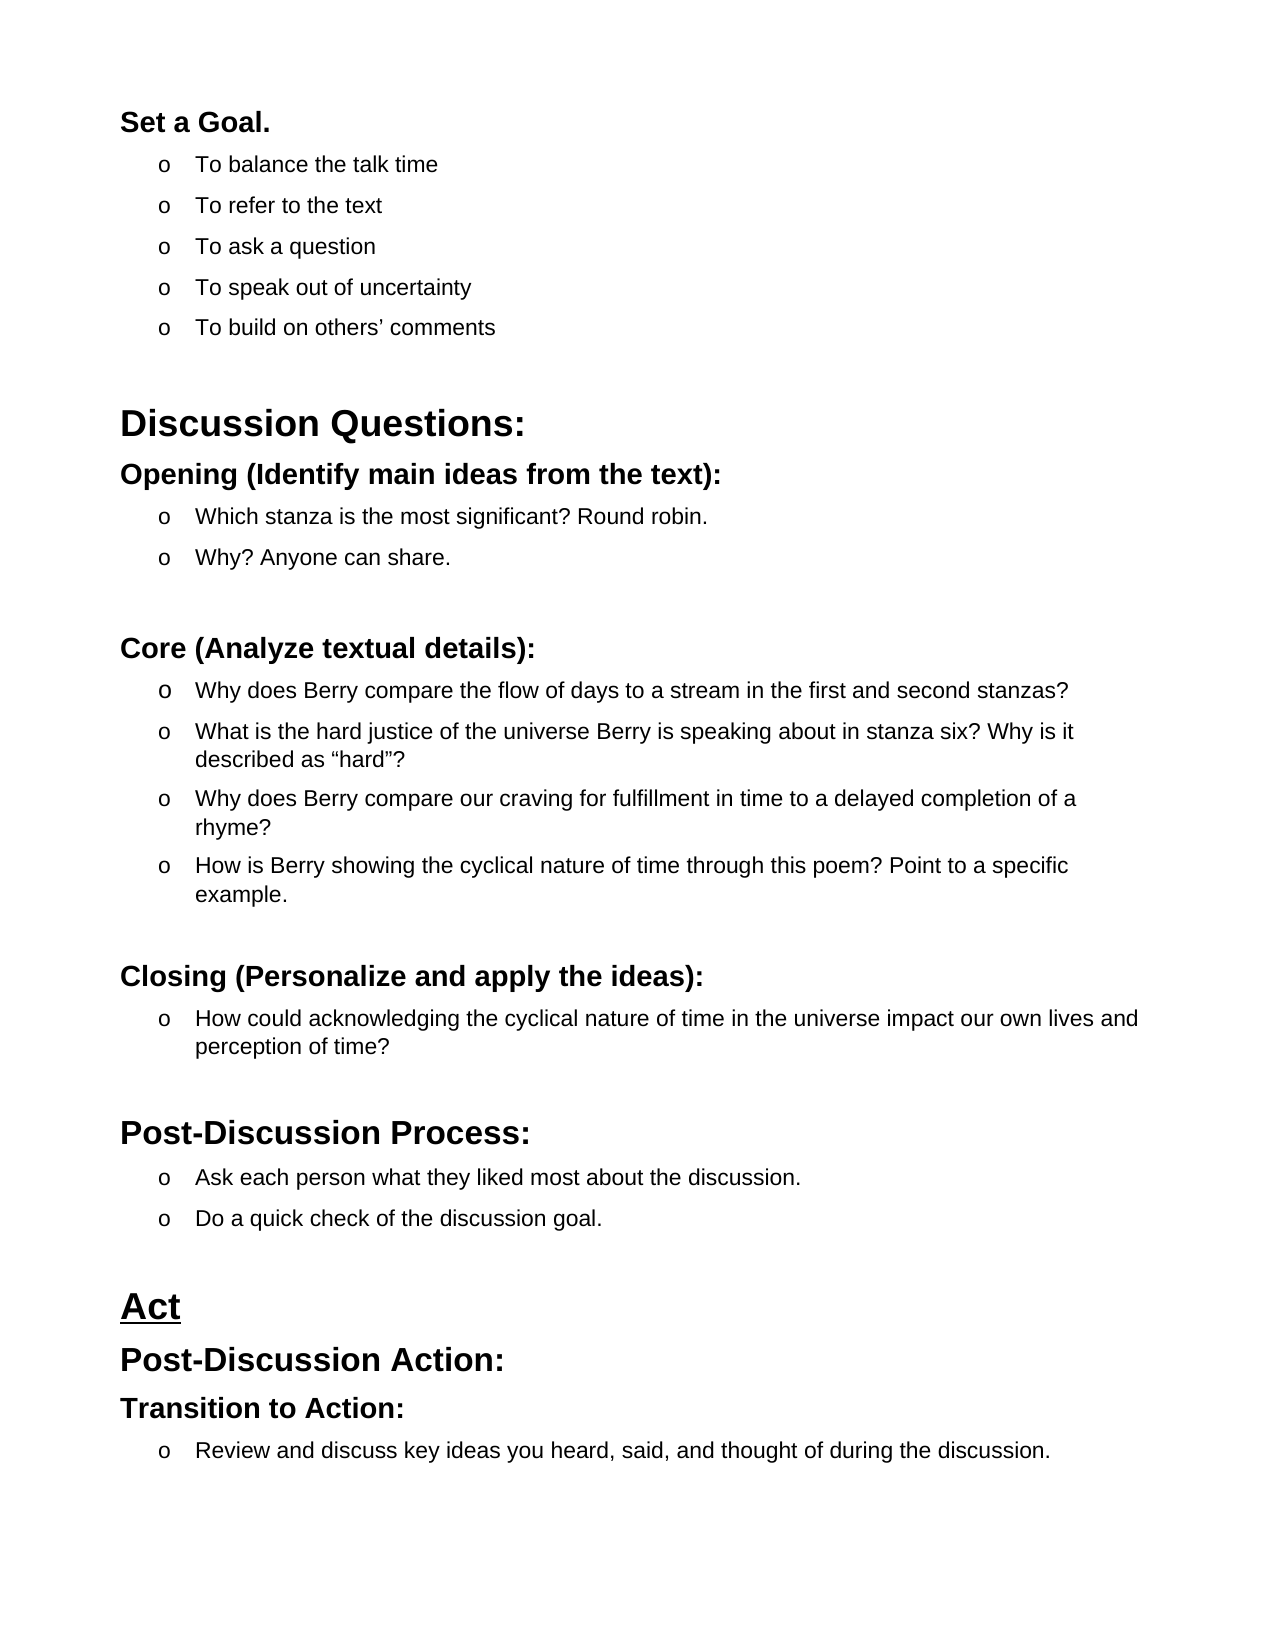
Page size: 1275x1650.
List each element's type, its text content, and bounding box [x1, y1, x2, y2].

list Which stanza is the most significant? Round robin. [157, 503, 1155, 531]
list Ask each person what they liked most about the discussion. [157, 1164, 1155, 1192]
list How could acknowledging the cyclical nature of time in the universe impact our own lives and perception of time? [157, 1004, 1155, 1059]
text Core (Analyze textual details): [120, 631, 1155, 664]
text Post-Discussion Action: [120, 1340, 1155, 1378]
list Why? Anyone can share. [157, 544, 1155, 572]
list To balance the talk time [157, 151, 1155, 179]
list How is Berry showing the cyclical nature of time through this poem? Point to a specific example. [157, 852, 1155, 907]
list To build on others’ comments [157, 314, 1155, 343]
list Do a quick check of the discussion goal. [157, 1205, 1155, 1233]
list To refer to the text [157, 192, 1155, 220]
list Review and discuss key ideas you heard, said, and thought of during the discussion. [157, 1437, 1155, 1465]
text Discussion Questions: [120, 401, 1155, 444]
text Opening (Identify main ideas from the text): [120, 457, 1155, 490]
text Act [120, 1284, 1155, 1328]
list Why does Berry compare our craving for fulfillment in time to a delayed completion of a rhyme? [157, 785, 1155, 840]
text Post-Discussion Process: [120, 1113, 1155, 1151]
text Closing (Personalize and apply the ideas): [120, 958, 1155, 992]
text Transition to Action: [120, 1391, 1155, 1424]
text Set a Goal. [120, 105, 1155, 138]
list To speak out of uncertainty [157, 273, 1155, 302]
list To ask a question [157, 233, 1155, 261]
list Why does Berry compare the flow of days to a stream in the first and second stanzas? [157, 677, 1155, 706]
list What is the hard justice of the universe Berry is speaking about in stanza six? Why is it described as “hard”? [157, 718, 1155, 773]
